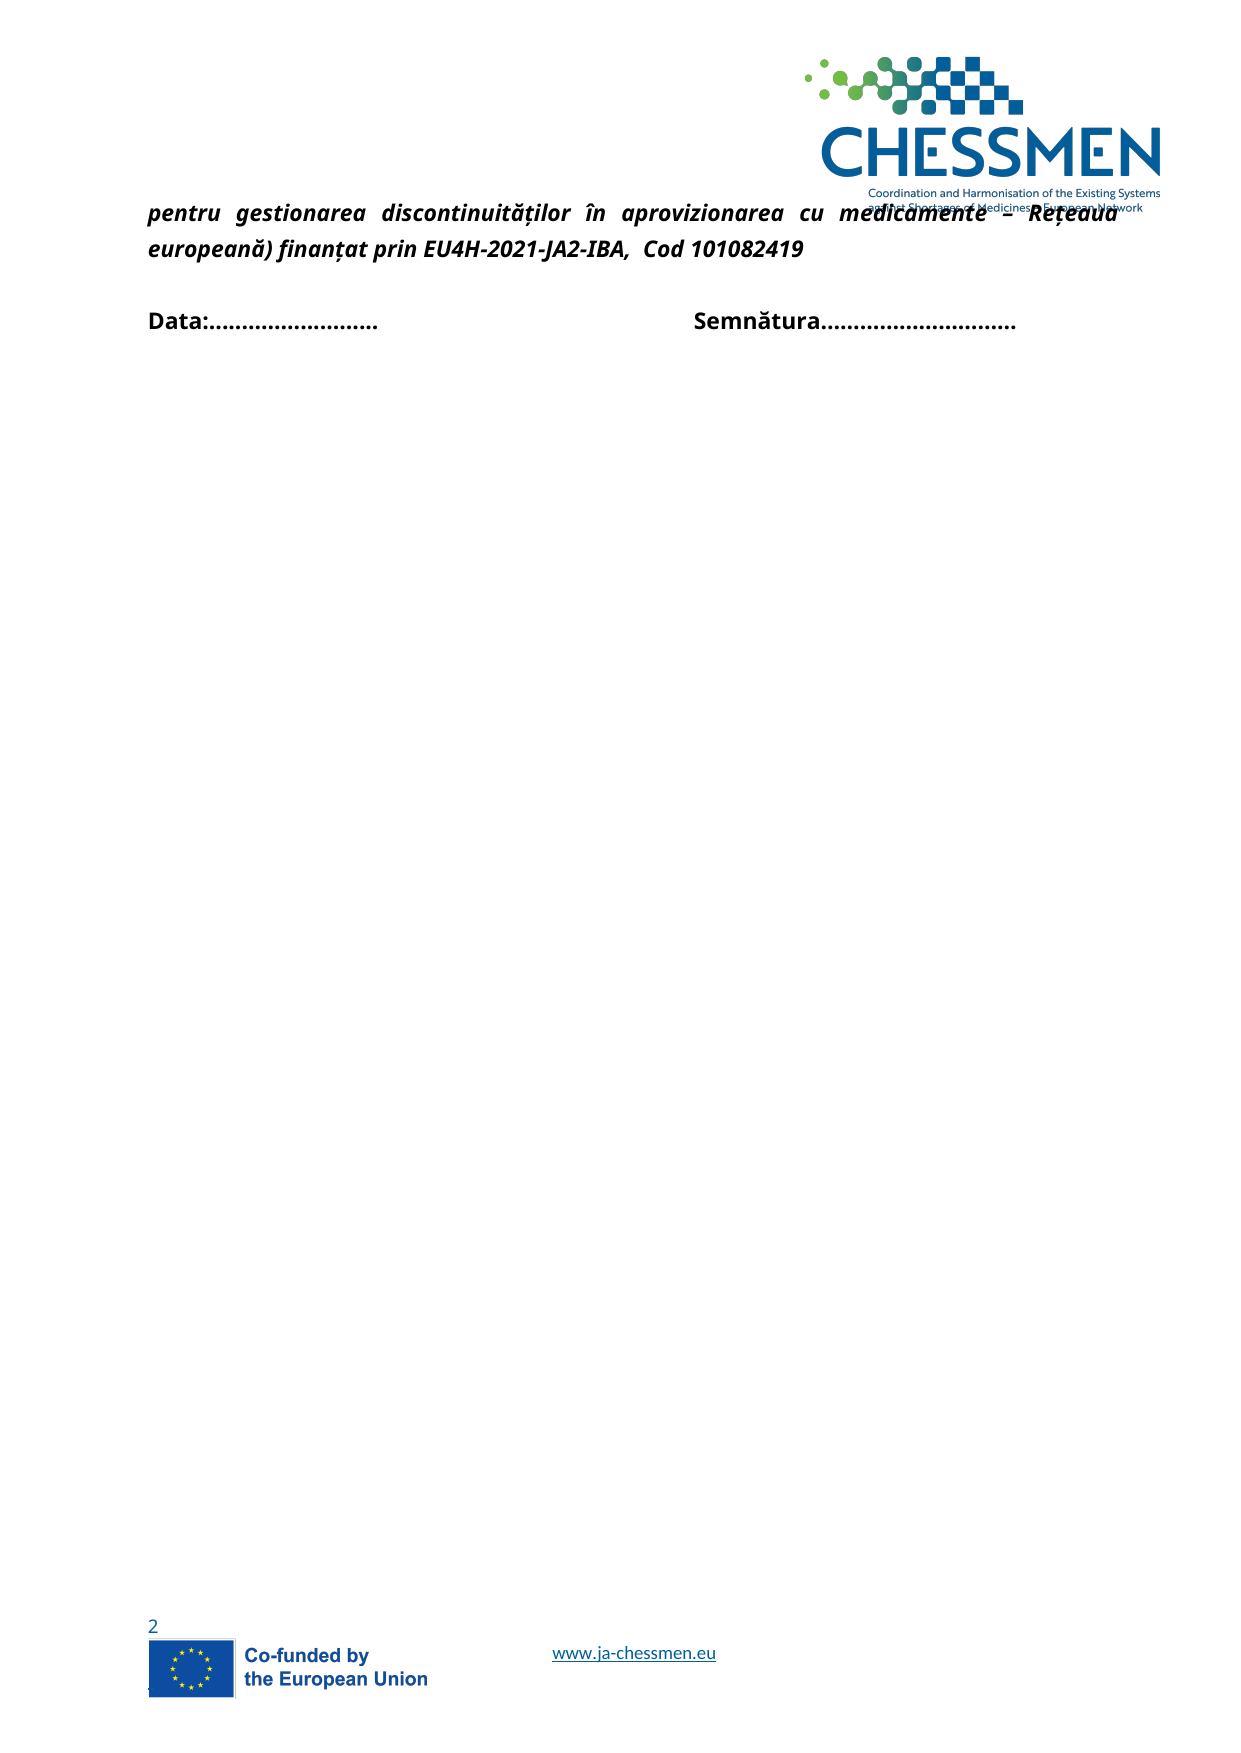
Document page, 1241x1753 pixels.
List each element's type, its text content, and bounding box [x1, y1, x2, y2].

picture [147, 1638, 428, 1699]
picture [804, 56, 1160, 215]
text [148, 197, 1122, 264]
text Data:.......................... Semnătura………………………… [148, 269, 1122, 336]
